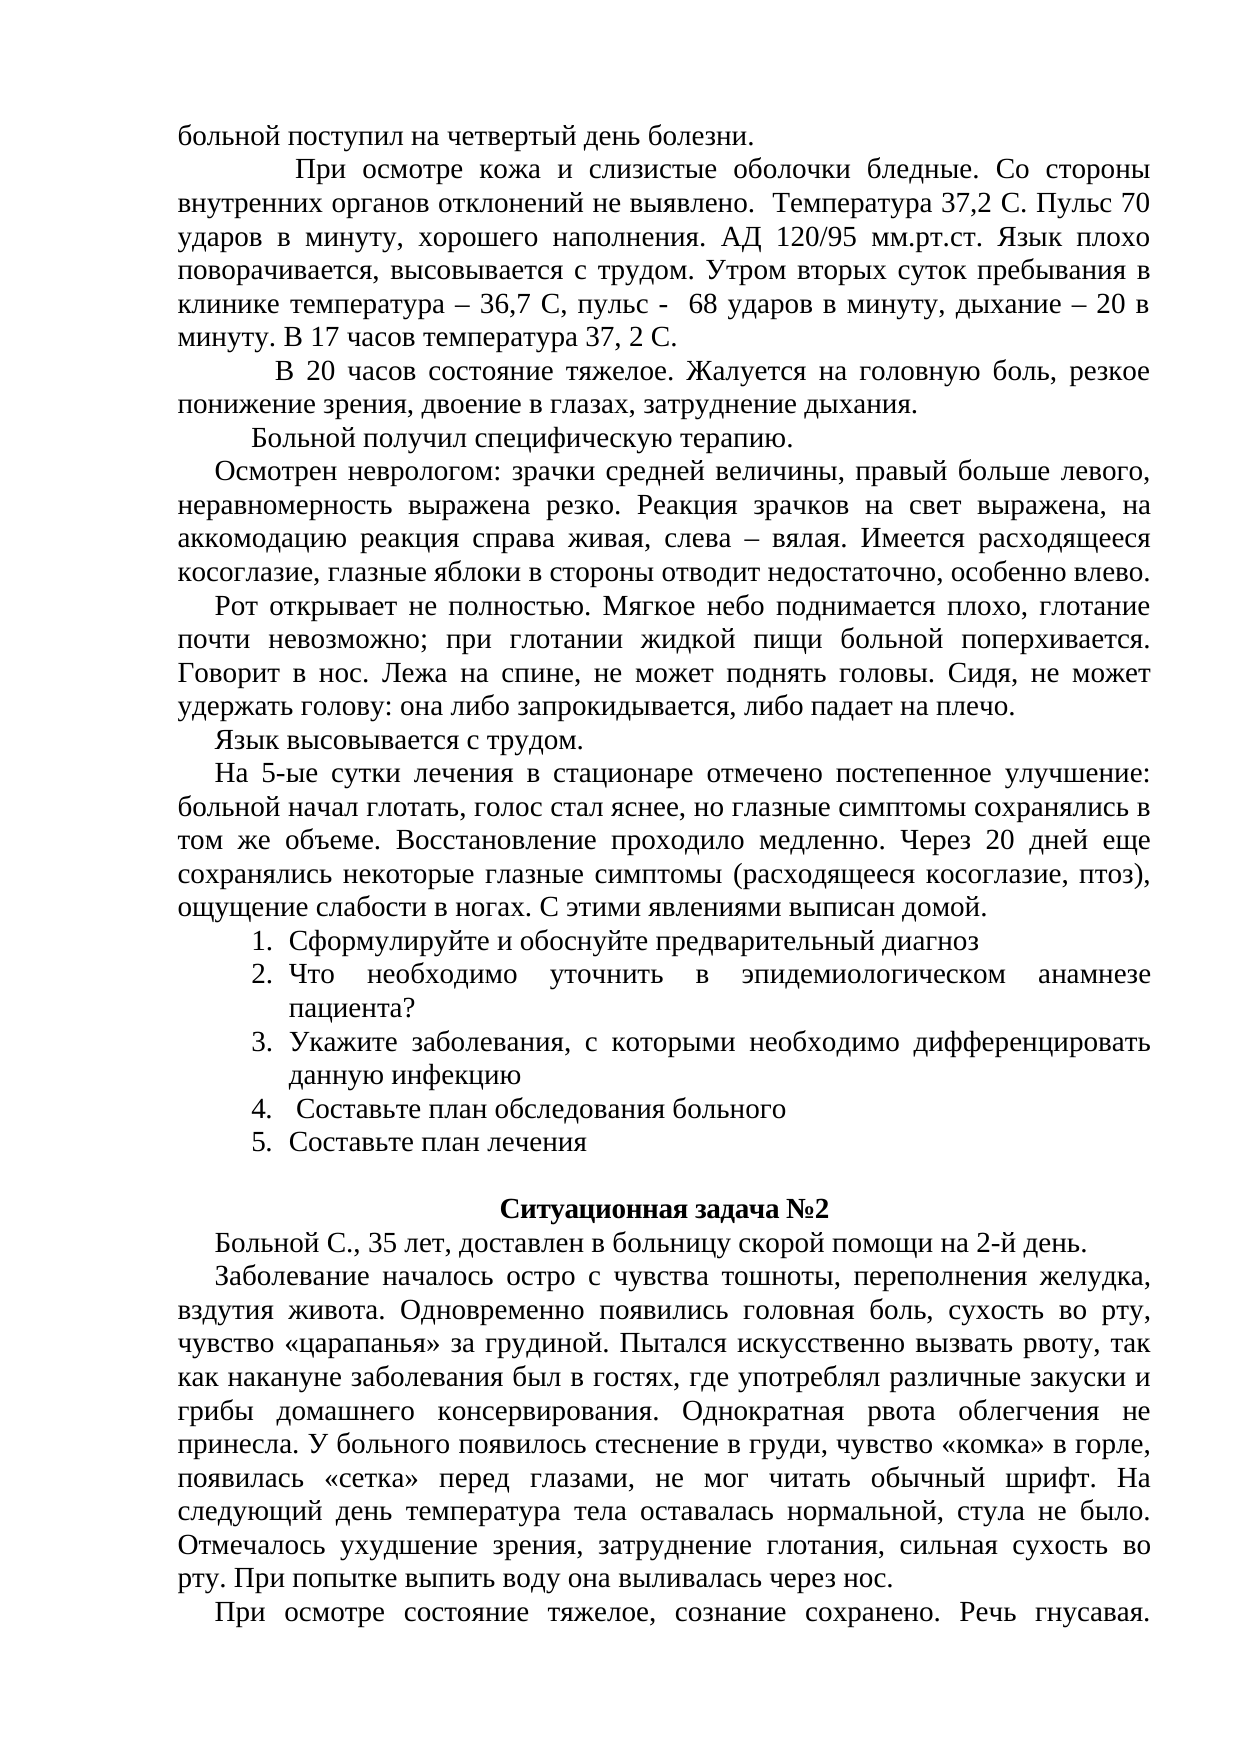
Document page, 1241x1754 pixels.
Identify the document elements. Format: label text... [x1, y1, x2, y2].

list Составьте план лечения [251, 1124, 1152, 1158]
list Укажите заболевания, с которыми необходимо дифференцировать данную инфекцию [251, 1024, 1152, 1091]
text Заболевание началось остро с чувства тошноты, переполнения желудка, вздутия живота. Одновременно появились головная боль, сухость во рту, чувство «царапанья» за грудиной. Пытался искусственно вызвать рвоту, так как накануне заболевания был в гостях, где употреблял различные закуски и грибы домашнего консервирования. Однократная рвота облегчения не принесла. У больного появилось стеснение в груди, чувство «комка» в горле, появилась «сетка» перед глазами, не мог читать обычный шрифт. На следующий день температура тела оставалась нормальной, стула не было. Отмечалось ухудшение зрения, затруднение глотания, сильная сухость во рту. При попытке выпить воду она выливалась через нос. [177, 1258, 1152, 1594]
text В 20 часов состояние тяжелое. Жалуется на головную боль, резкое понижение зрения, двоение в глазах, затруднение дыхания. [177, 353, 1152, 420]
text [177, 118, 1152, 152]
text Больной С., 35 лет, доставлен в больницу скорой помощи на 2-й день. [177, 1225, 1152, 1258]
text Больной получил специфическую терапию. [177, 420, 1152, 453]
list Составьте план обследования больного [251, 1091, 1152, 1124]
text Осмотрен неврологом: зрачки средней величины, правый больше левого, неравномерность выражена резко. Реакция зрачков на свет выражена, на аккомодацию реакция справа живая, слева – вялая. Имеется расходящееся косоглазие, глазные яблоки в стороны отводит недостаточно, особенно влево. [177, 453, 1152, 588]
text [177, 1594, 1152, 1627]
text Ситуационная задача №2 [177, 1191, 1152, 1225]
text При осмотре кожа и слизистые оболочки бледные. Со стороны внутренних органов отклонений не выявлено. Температура 37,2 С. Пульс 70 ударов в минуту, хорошего наполнения. АД 120/95 мм.рт.ст. Язык плохо поворачивается, высовывается с трудом. Утром вторых суток пребывания в клинике температура – 36,7 С, пульс - 68 ударов в минуту, дыхание – 20 в минуту. В 17 часов температура 37, 2 С. [177, 152, 1152, 353]
list Что необходимо уточнить в эпидемиологическом анамнезе пациента? [251, 957, 1152, 1024]
list Сформулируйте и обоснуйте предварительный диагноз [251, 923, 1152, 957]
text Рот открывает не полностью. Мягкое небо поднимается плохо, глотание почти невозможно; при глотании жидкой пищи больной поперхивается. Говорит в нос. Лежа на спине, не может поднять головы. Сидя, не может удержать голову: она либо запрокидывается, либо падает на плечо. [177, 588, 1152, 722]
text Язык высовывается с трудом. [177, 722, 1152, 755]
text На 5-ые сутки лечения в стационаре отмечено постепенное улучшение: больной начал глотать, голос стал яснее, но глазные симптомы сохранялись в том же объеме. Восстановление проходило медленно. Через 20 дней еще сохранялись некоторые глазные симптомы (расходящееся косоглазие, птоз), ощущение слабости в ногах. С этими явлениями выписан домой. [177, 755, 1152, 923]
